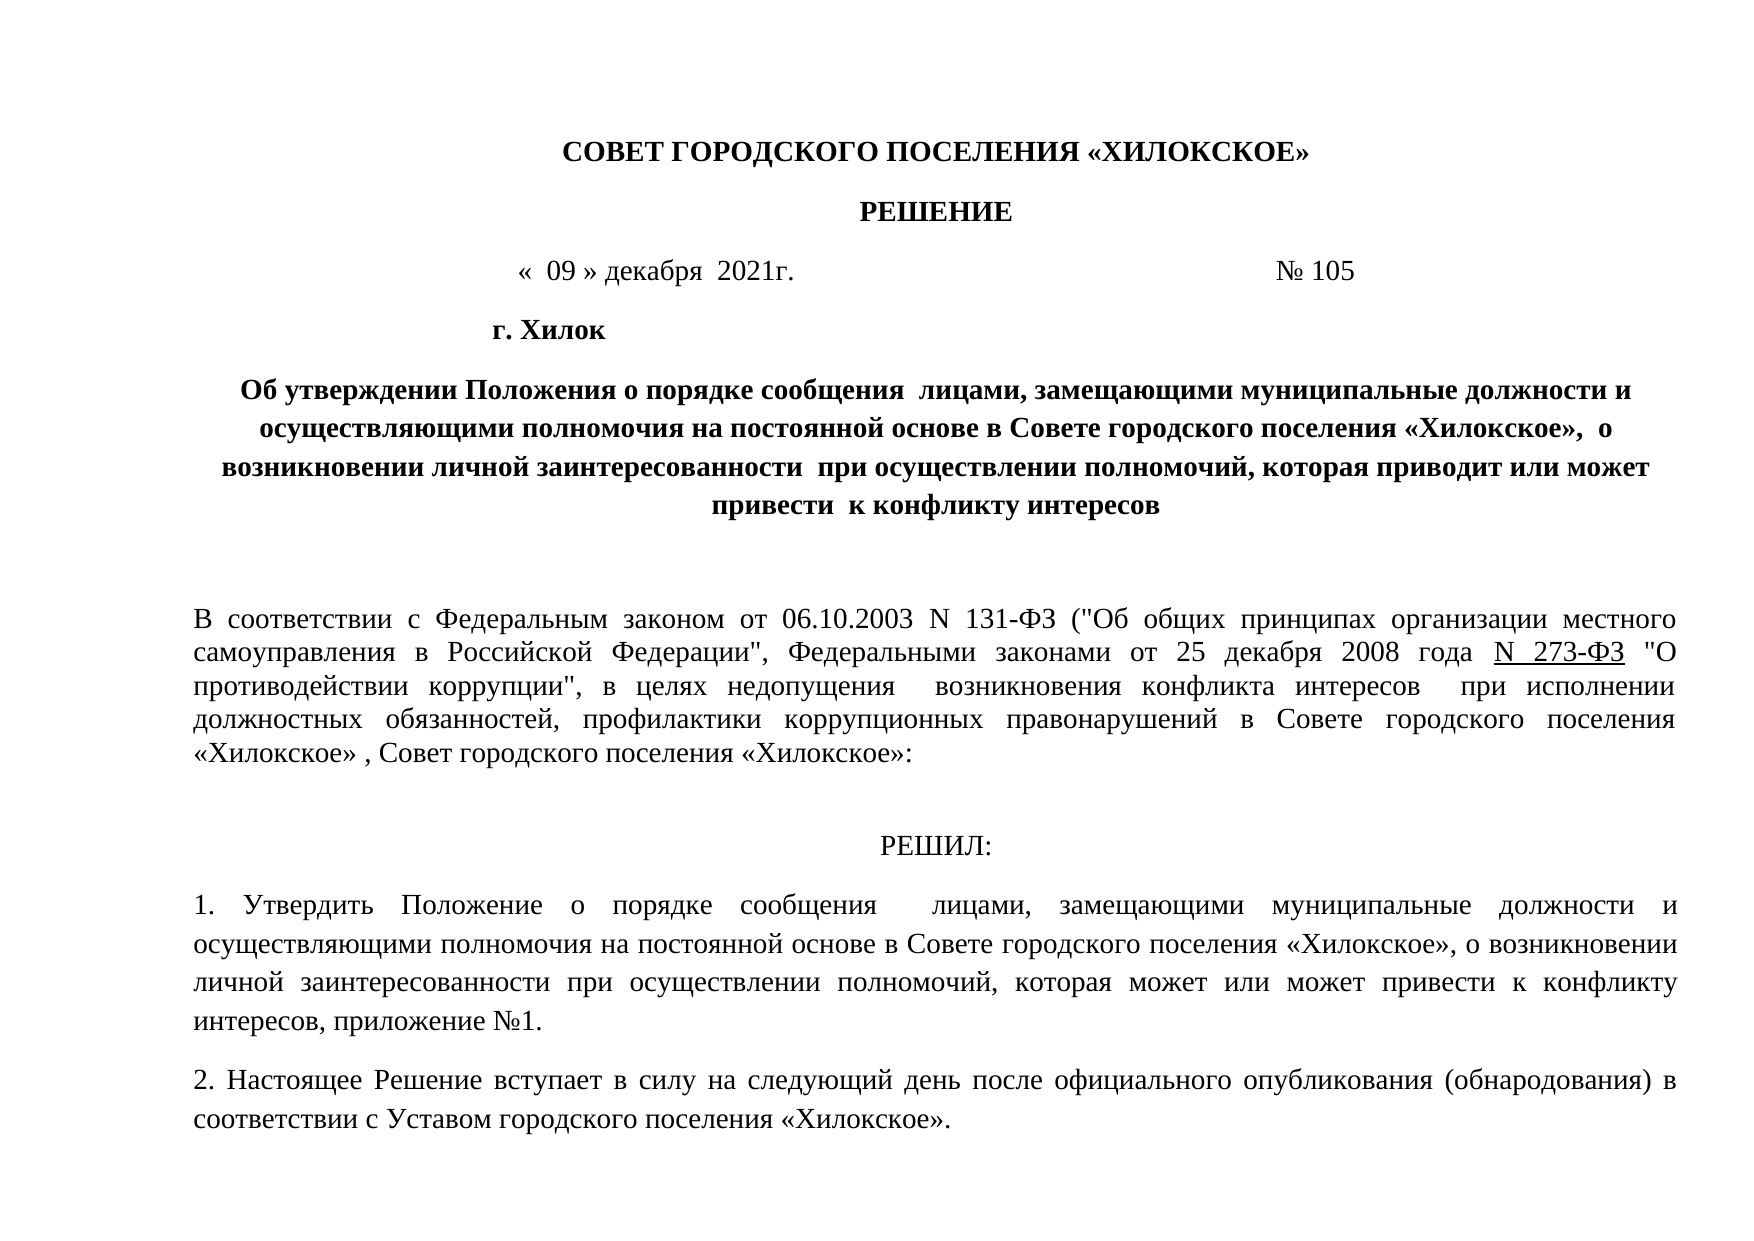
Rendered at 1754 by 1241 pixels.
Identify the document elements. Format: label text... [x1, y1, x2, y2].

text г. Хилок [193, 312, 1679, 346]
text СОВЕТ ГОРОДСКОГО ПОСЕЛЕНИЯ «ХИЛОКСКОЕ» [193, 134, 1679, 168]
text 1. Утвердить Положение о порядке сообщения лицами, замещающими муниципальные должности и осуществляющими полномочия на постоянной основе в Совете городского поселения «Хилокское», о возникновении личной заинтересованности при осуществлении полномочий, которая может или может привести к конфликту интересов, приложение №1. [193, 887, 1679, 1036]
text В соответствии с Федеральным законом от 06.10.2003 N 131-ФЗ ("Об общих принципах организации местного самоуправления в Российской Федерации", Федеральными законами от 25 декабря 2008 года N 273-ФЗ "О противодействии коррупции", в целях недопущения возникновения конфликта интересов при исполнении должностных обязанностей, профилактики коррупционных правонарушений в Совете городского поселения «Хилокское» , Совет городского поселения «Хилокское»: [193, 601, 1677, 768]
text 2. Настоящее Решение вступает в силу на следующий день после официального опубликования (обнародования) в соответствии с Уставом городского поселения «Хилокское». [193, 1062, 1679, 1134]
text « 09 » декабря 2021г. № 105 [193, 253, 1679, 287]
text РЕШЕНИЕ [193, 194, 1679, 227]
text РЕШИЛ: [193, 828, 1679, 861]
text Об утверждении Положения о порядке сообщения лицами, замещающими муниципальные должности и осуществляющими полномочия на постоянной основе в Совете городского поселения «Хилокское», о возникновении личной заинтересованности при осуществлении полномочий, которая приводит или может привести к конфликту интересов [193, 372, 1679, 521]
